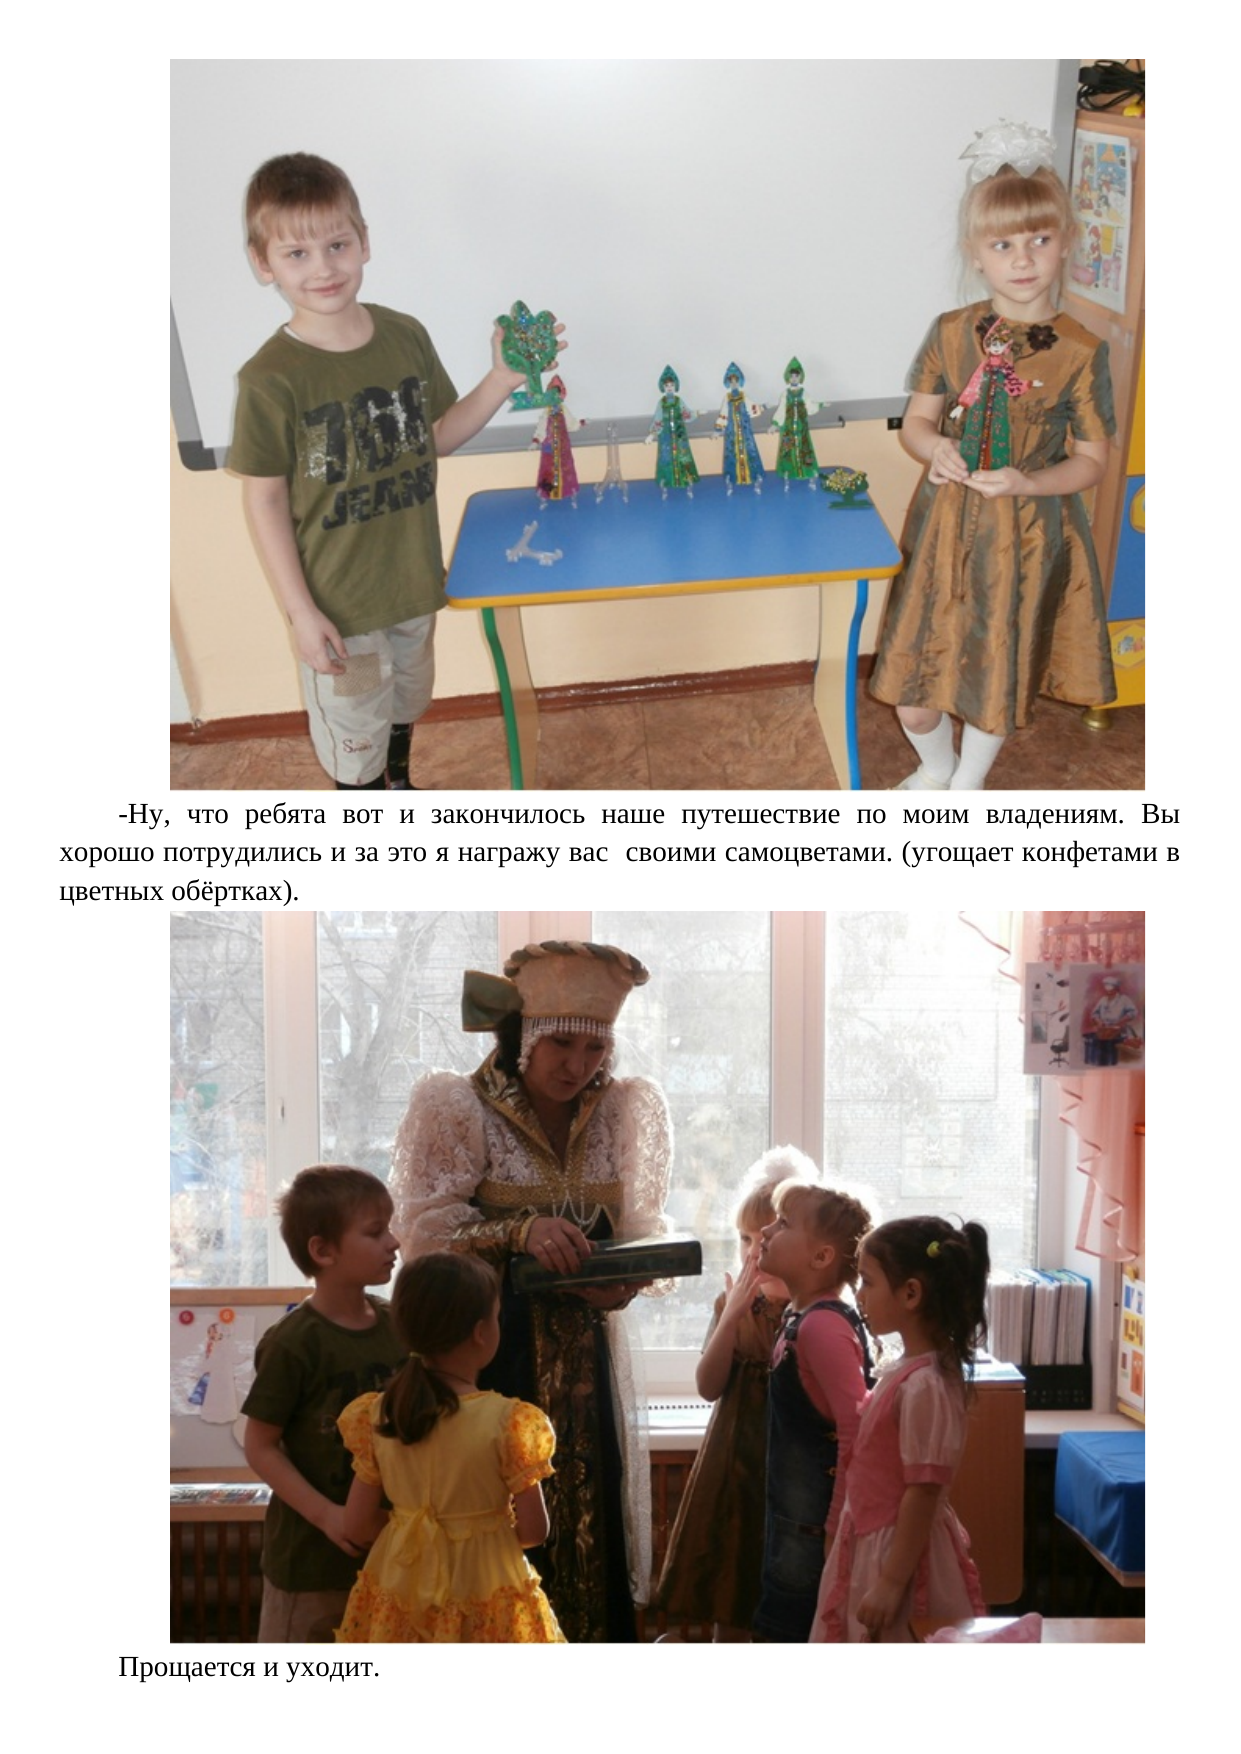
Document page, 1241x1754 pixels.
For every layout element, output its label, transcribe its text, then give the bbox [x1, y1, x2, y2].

picture [170, 59, 1146, 792]
list Прощается и уходит. [59, 1649, 1181, 1682]
picture [170, 911, 1146, 1645]
list -Ну, что ребята вот и закончилось наше путешествие по моим владениям. Вы хорошо потрудились и за это я награжу вас своими самоцветами. (угощает конфетами в цветных обёртках). [59, 796, 1181, 907]
